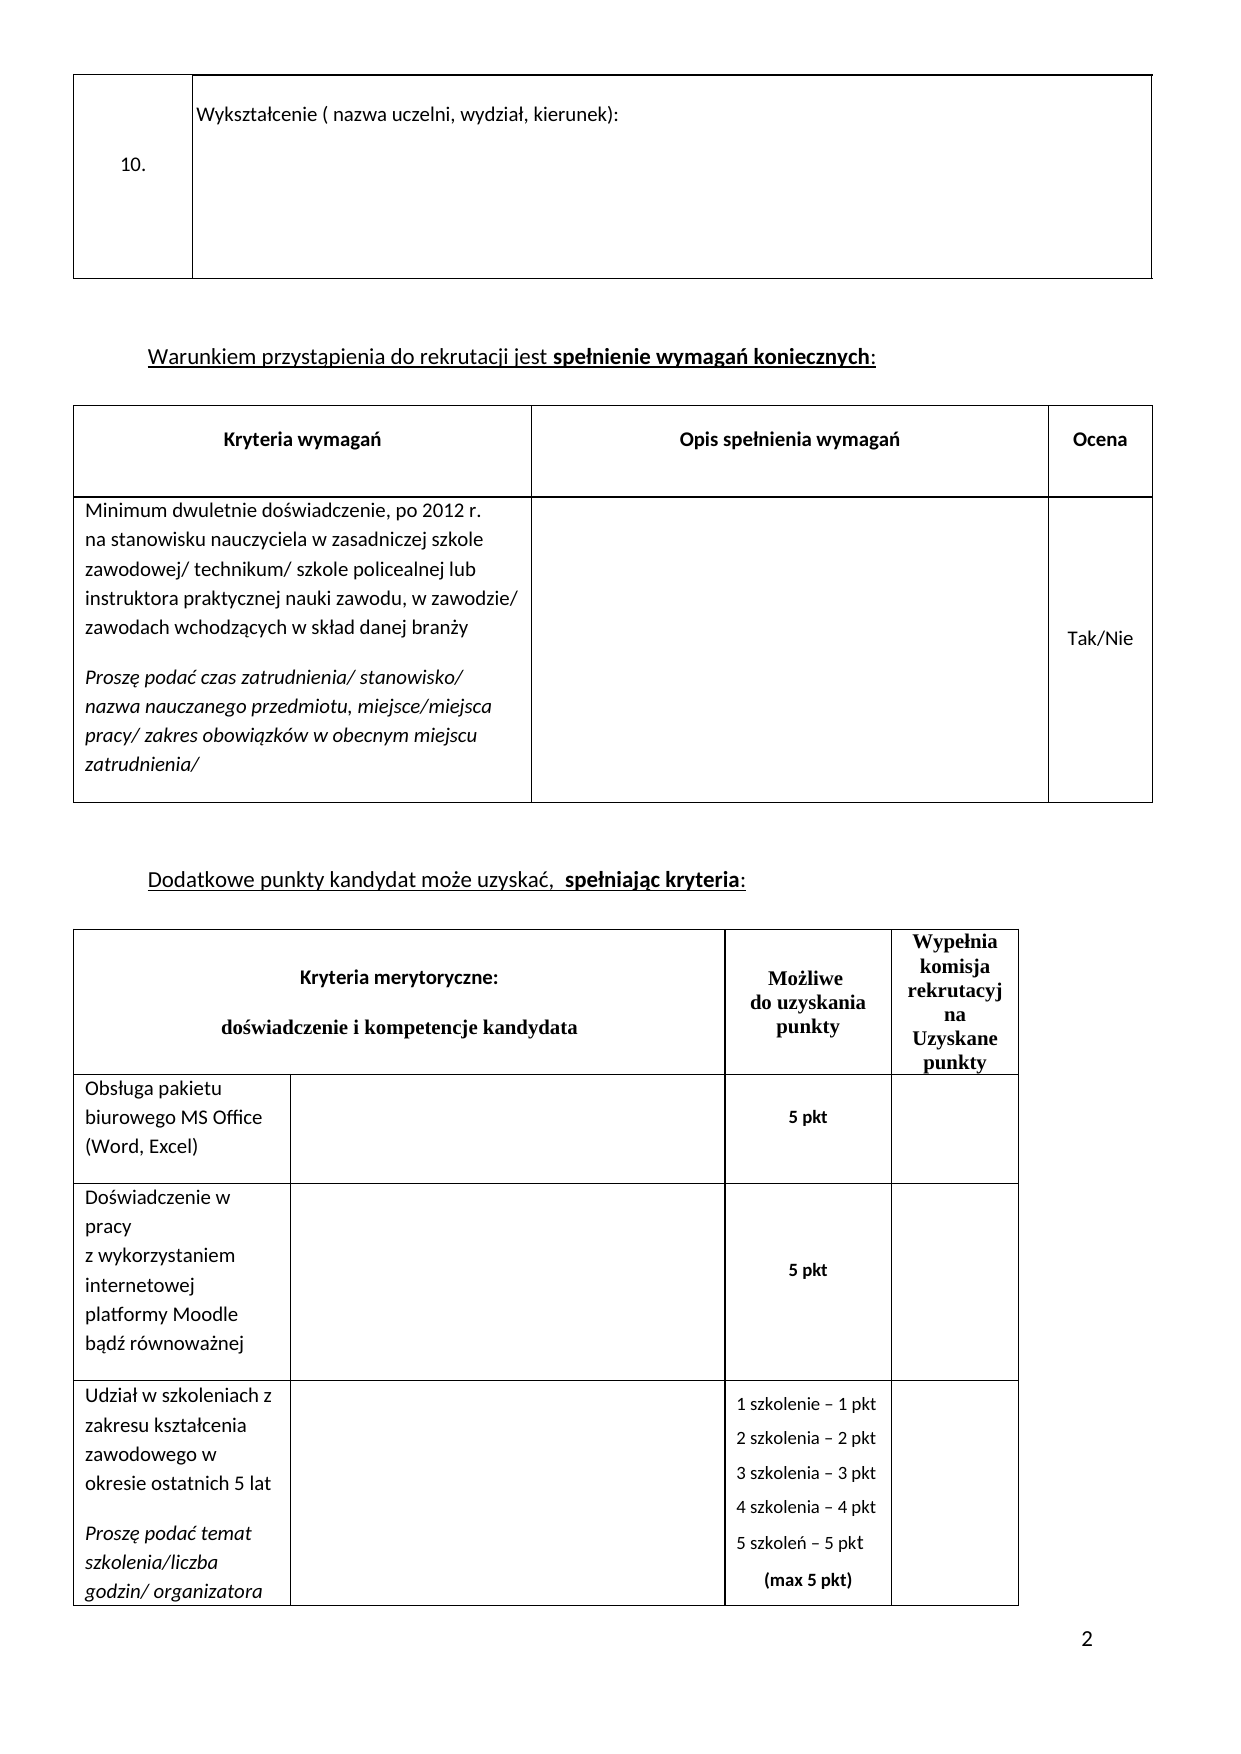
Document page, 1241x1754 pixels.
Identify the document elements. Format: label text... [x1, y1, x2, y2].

table_cell [892, 1184, 1018, 1380]
table_header Ocena [1049, 406, 1152, 496]
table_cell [74, 1381, 290, 1605]
table_cell [892, 1075, 1018, 1183]
table_cell Minimum dwuletnie doświadczenie, po 2012 r. na stanowisku nauczyciela w zasadniczej szkole zawodowej/ technikum/ szkole policealnej lub instruktora praktycznej nauki zawodu, w zawodzie/ zawodach wchodzących w skład danej branży Proszę podać czas zatrudnienia/ stanowisko/ nazwa nauczanego przedmiotu, miejsce/miejsca pracy/ zakres obowiązków w obecnym miejscu zatrudnienia/ [74, 498, 531, 802]
table_cell Wykształcenie ( nazwa uczelni, wydział, kierunek): [193, 76, 1151, 278]
table_header Opis spełnienia wymagań [532, 406, 1048, 496]
table_cell Obsługa pakietu biurowego MS Office (Word, Excel) [74, 1075, 290, 1183]
table_cell [291, 1381, 724, 1605]
table_cell [291, 1075, 724, 1183]
text Warunkiem przystąpienia do rekrutacji jest spełnienie wymagań koniecznych: [148, 342, 1093, 370]
table_cell 5 pkt [726, 1184, 891, 1380]
table_cell Tak/Nie [1049, 498, 1152, 802]
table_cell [726, 1381, 891, 1605]
table_header Kryteria wymagań [74, 406, 531, 496]
table_cell 10. [74, 75, 192, 278]
table_cell [291, 1184, 724, 1380]
table_header Wypełnia komisja rekrutacyjna Uzyskane punkty [892, 930, 1018, 1074]
table_cell [532, 498, 1048, 802]
text Dodatkowe punkty kandydat może uzyskać, spełniając kryteria: [148, 866, 1093, 894]
table_header Możliwe do uzyskania punkty [726, 930, 891, 1074]
table_cell 5 pkt [726, 1075, 891, 1183]
table_cell Doświadczenie w pracy z wykorzystaniem internetowej platformy Moodle bądź równoważnej [74, 1184, 290, 1380]
table_header Kryteria merytoryczne: doświadczenie i kompetencje kandydata [74, 930, 724, 1074]
table_cell [892, 1381, 1018, 1605]
